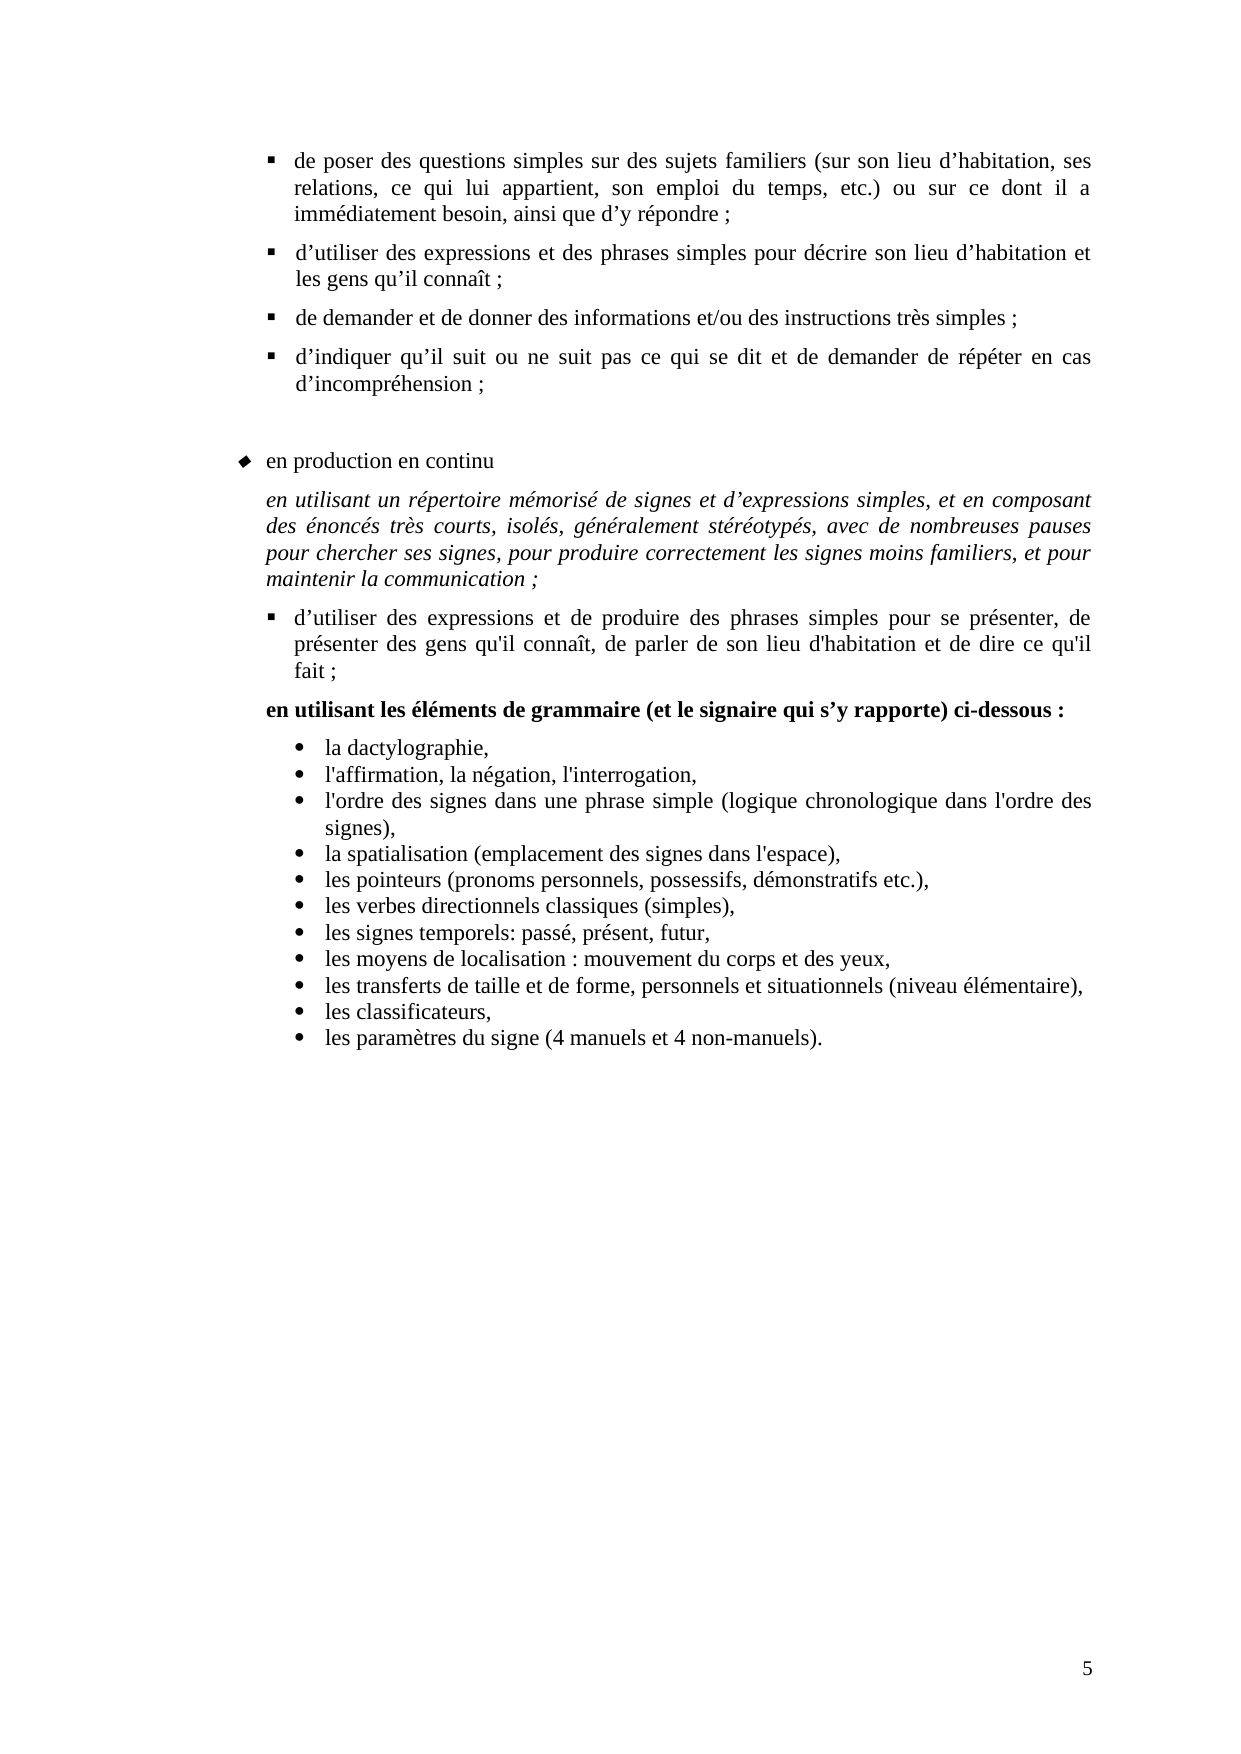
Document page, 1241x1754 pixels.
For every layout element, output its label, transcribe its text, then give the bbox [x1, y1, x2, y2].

list d’utiliser des expressions et des phrases simples pour décrire son lieu d’habitation et les gens qu’il connaît ; [266, 239, 1093, 292]
list l'affirmation, la négation, l'interrogation, [295, 761, 1093, 787]
list les classificateurs, [295, 998, 1093, 1024]
list de poser des questions simples sur des sujets familiers (sur son lieu d’habitation, ses relations, ce qui lui appartient, son emploi du temps, etc.) ou sur ce dont il a immédiatement besoin, ainsi que d’y répondre ; [266, 148, 1093, 227]
list les moyens de localisation : mouvement du corps et des yeux, [295, 945, 1093, 972]
list les paramètres du signe (4 manuels et 4 non-manuels). [295, 1024, 1093, 1051]
list l'ordre des signes dans une phrase simple (logique chronologique dans l'ordre des signes), [295, 787, 1093, 840]
list les signes temporels: passé, présent, futur, [295, 919, 1093, 945]
list les pointeurs (pronoms personnels, possessifs, démonstratifs etc.), [295, 866, 1093, 893]
list la dactylographie, [295, 734, 1093, 761]
list en production en continu [236, 447, 1093, 474]
list les transferts de taille et de forme, personnels et situationnels (niveau élémentaire), [295, 972, 1093, 998]
list de demander et de donner des informations et/ou des instructions très simples ; [266, 304, 1093, 331]
text en utilisant les éléments de grammaire (et le signaire qui s’y rapporte) ci-dessous : [266, 696, 1093, 722]
list les verbes directionnels classiques (simples), [295, 893, 1093, 919]
list d’indiquer qu’il suit ou ne suit pas ce qui se dit et de demander de répéter en cas d’incompréhension ; [266, 343, 1093, 396]
text en utilisant un répertoire mémorisé de signes et d’expressions simples, et en composant des énoncés très courts, isolés, généralement stéréotypés, avec de nombreuses pauses pour chercher ses signes, pour produire correctement les signes moins familiers, et pour maintenir la communication ; [266, 486, 1093, 592]
list la spatialisation (emplacement des signes dans l'espace), [295, 840, 1093, 866]
list d’utiliser des expressions et de produire des phrases simples pour se présenter, de présenter des gens qu'il connaît, de parler de son lieu d'habitation et de dire ce qu'il fait ; [266, 604, 1093, 683]
